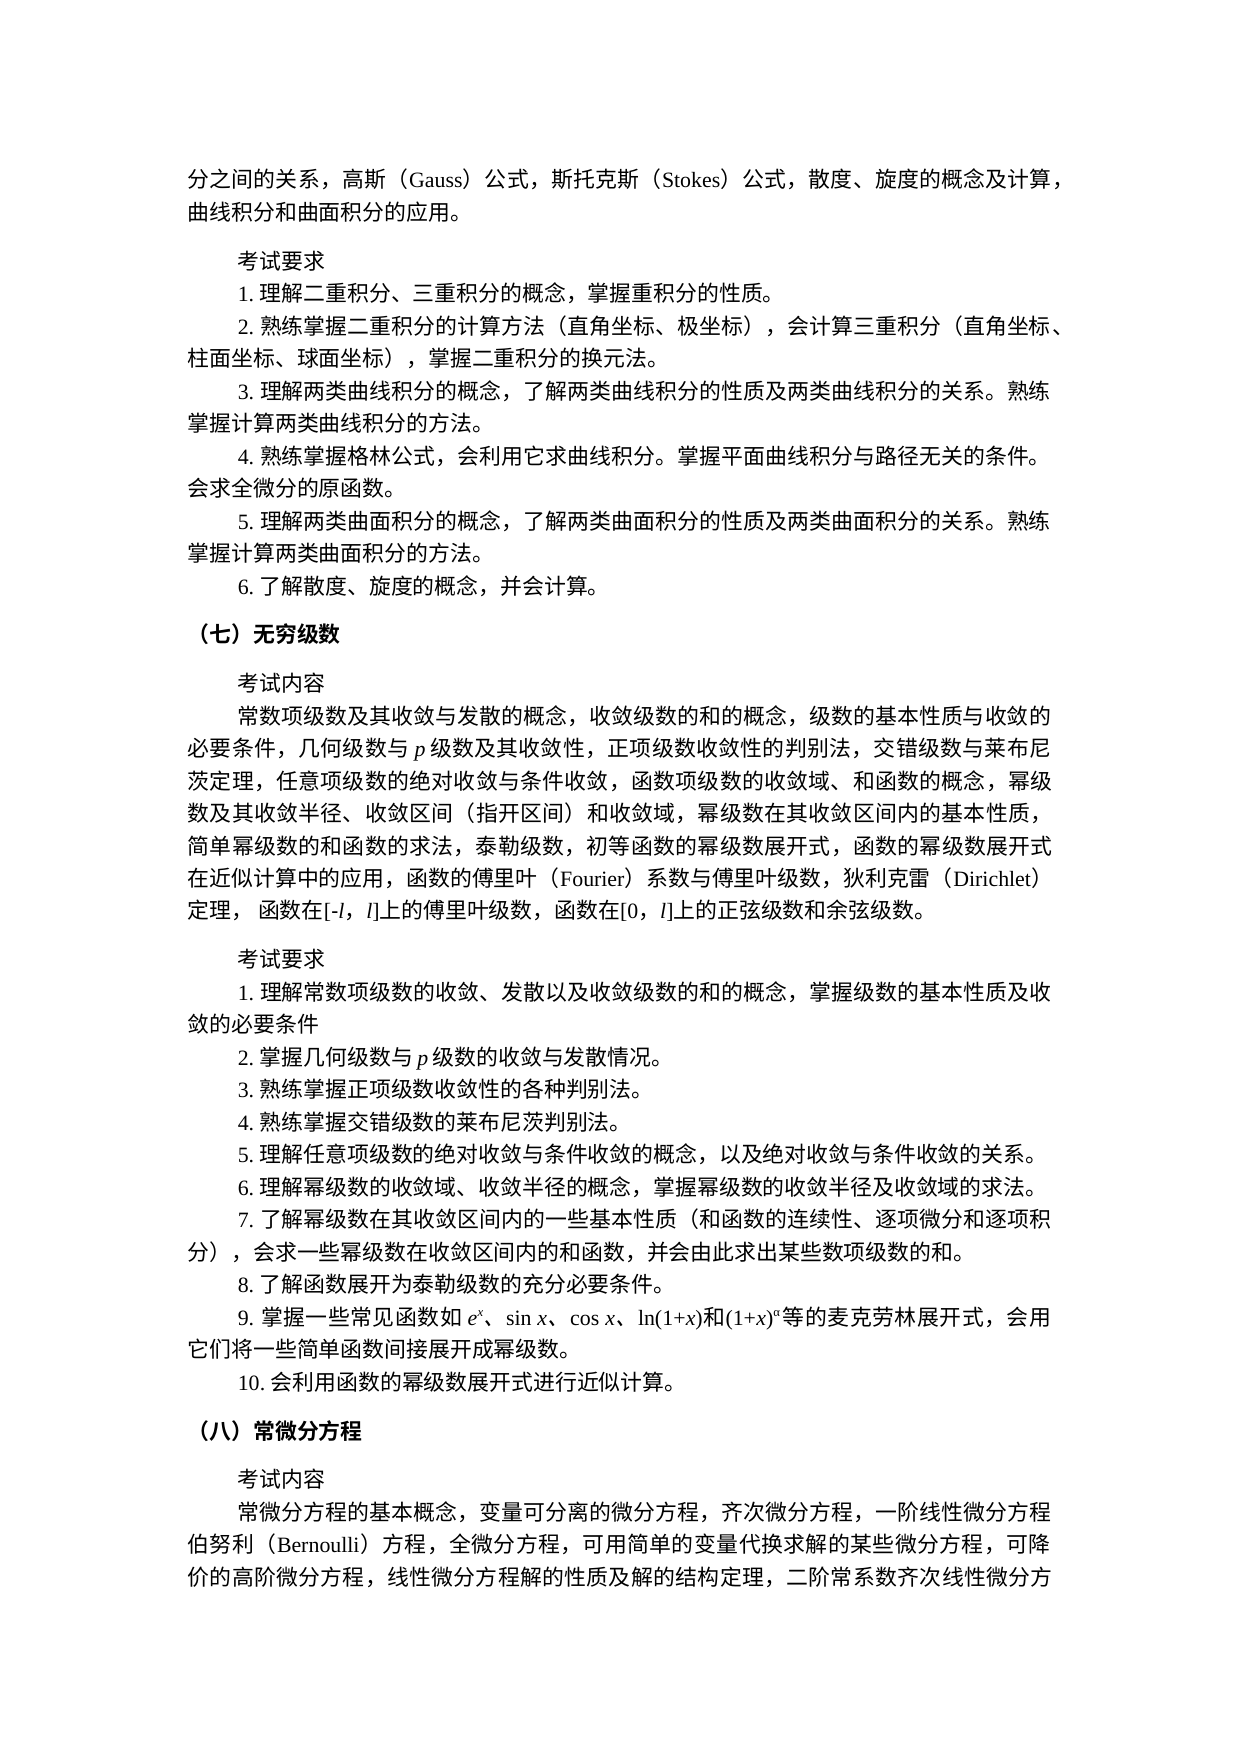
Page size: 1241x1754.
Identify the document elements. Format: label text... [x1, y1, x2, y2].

text 3. 熟练掌握正项级数收敛性的各种判别法。 [187, 1072, 1053, 1104]
text 7. 了解幂级数在其收敛区间内的一些基本性质（和函数的连续性、逐项微分和逐项积分），会求一些幂级数在收敛区间内的和函数，并会由此求出某些数项级数的和。 [187, 1202, 1053, 1267]
text 1. 理解二重积分、三重积分的概念，掌握重积分的性质。 [187, 276, 1053, 308]
text 4. 熟练掌握交错级数的莱布尼茨判别法。 [187, 1104, 1053, 1137]
text 6. 理解幂级数的收敛域、收敛半径的概念，掌握幂级数的收敛半径及收敛域的求法。 [187, 1169, 1053, 1202]
text （七）无穷级数 [187, 617, 1053, 649]
text 6. 了解散度、旋度的概念，并会计算。 [187, 568, 1053, 601]
text 考试内容 [187, 1462, 1053, 1494]
text （八）常微分方程 [187, 1413, 1053, 1446]
text 2. 熟练掌握二重积分的计算方法（直角坐标、极坐标），会计算三重积分（直角坐标、柱面坐标、球面坐标），掌握二重积分的换元法。 [187, 308, 1053, 373]
text 4. 熟练掌握格林公式，会利用它求曲线积分。掌握平面曲线积分与路径无关的条件。会求全微分的原函数。 [187, 438, 1053, 503]
text 5. 理解任意项级数的绝对收敛与条件收敛的概念，以及绝对收敛与条件收敛的关系。 [187, 1137, 1053, 1169]
text 考试内容 [187, 666, 1053, 698]
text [187, 1494, 1053, 1592]
text 2. 掌握几何级数与p级数的收敛与发散情况。 [187, 1039, 1053, 1072]
text 考试要求 [187, 243, 1053, 276]
text 3. 理解两类曲线积分的概念，了解两类曲线积分的性质及两类曲线积分的关系。熟练掌握计算两类曲线积分的方法。 [187, 373, 1053, 438]
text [187, 162, 1053, 227]
text 5. 理解两类曲面积分的概念，了解两类曲面积分的性质及两类曲面积分的关系。熟练掌握计算两类曲面积分的方法。 [187, 503, 1053, 568]
text 常数项级数及其收敛与发散的概念，收敛级数的和的概念，级数的基本性质与收敛的必要条件，几何级数与p级数及其收敛性，正项级数收敛性的判别法，交错级数与莱布尼茨定理，任意项级数的绝对收敛与条件收敛，函数项级数的收敛域、和函数的概念，幂级数及其收敛半径、收敛区间（指开区间）和收敛域，幂级数在其收敛区间内的基本性质，简单幂级数的和函数的求法，泰勒级数，初等函数的幂级数展开式，函数的幂级数展开式在近似计算中的应用，函数的傅里叶（Fourier）系数与傅里叶级数，狄利克雷（Dirichlet）定理， 函数在[-l，l]上的傅里叶级数，函数在[0，l]上的正弦级数和余弦级数。 [187, 698, 1053, 926]
text 10. 会利用函数的幂级数展开式进行近似计算。 [187, 1364, 1053, 1397]
text 8. 了解函数展开为泰勒级数的充分必要条件。 [187, 1267, 1053, 1299]
text 1. 理解常数项级数的收敛、发散以及收敛级数的和的概念，掌握级数的基本性质及收敛的必要条件 [187, 974, 1053, 1039]
text 考试要求 [187, 942, 1053, 974]
text 9. 掌握一些常见函数如ex、sin x、cos x、ln(1+x)和(1+x)α等的麦克劳林展开式，会用它们将一些简单函数间接展开成幂级数。 [187, 1299, 1053, 1364]
